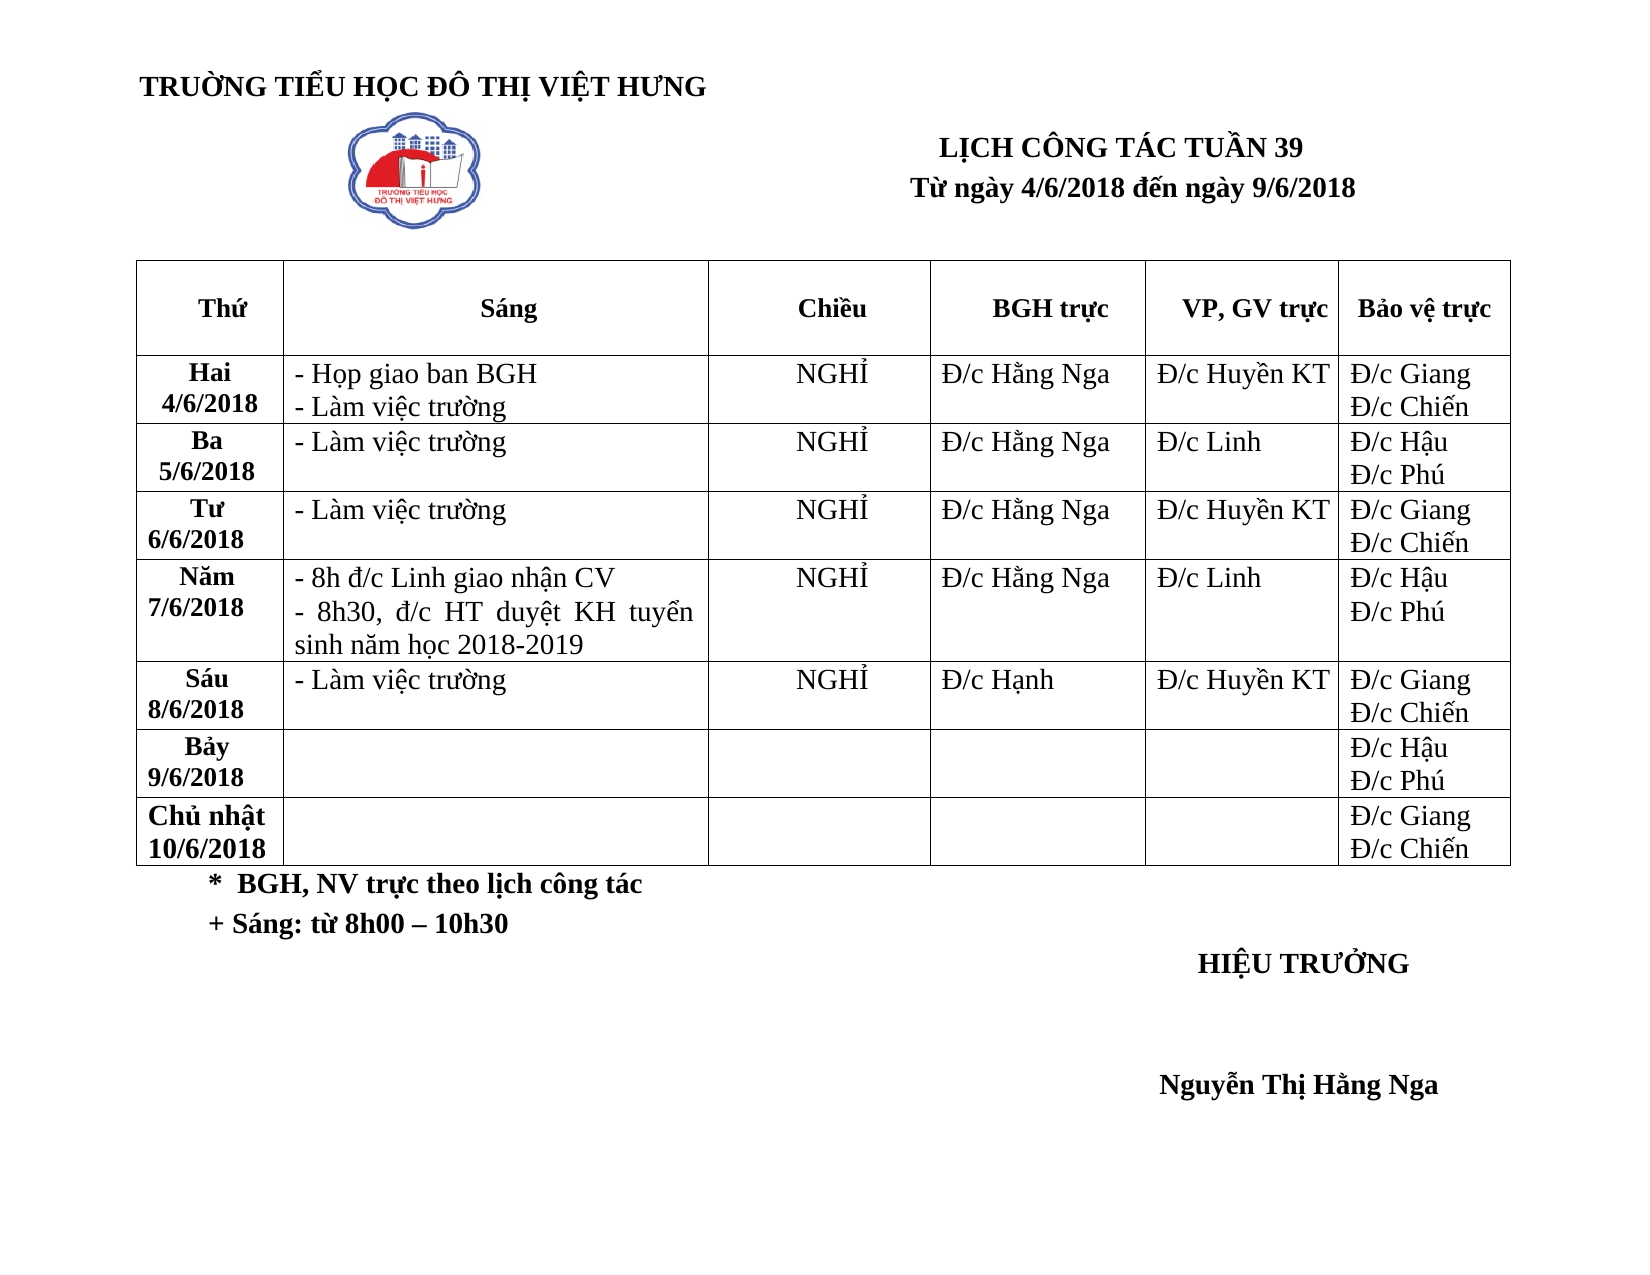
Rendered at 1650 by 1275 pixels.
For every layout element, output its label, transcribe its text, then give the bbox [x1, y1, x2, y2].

table_cell Đ/c Hằng Nga [931, 424, 1145, 491]
table_header Bảo vệ trực [1339, 261, 1510, 355]
table_cell Đ/c Hạnh [931, 662, 1145, 729]
table_cell [284, 730, 708, 797]
table_cell Đ/c Hằng Nga [931, 492, 1145, 559]
table_cell Đ/c Linh [1146, 560, 1338, 661]
table_cell [931, 798, 1145, 865]
table_cell [931, 730, 1145, 797]
table_cell [709, 730, 930, 797]
table_cell NGHỈ [709, 662, 930, 729]
table_cell Năm 7/6/2018 [137, 560, 283, 661]
table_cell Bảy 9/6/2018 [137, 730, 283, 797]
table_cell [709, 798, 930, 865]
table_header Thứ [137, 261, 283, 355]
text Nguyễn Thị Hằng Nga [148, 1067, 1587, 1101]
table_header BGH trực [931, 261, 1145, 355]
table_cell Đ/c Hằng Nga [931, 356, 1145, 423]
text * BGH, NV trực theo lịch công tác [148, 866, 1587, 900]
table_cell Đ/c Giang Đ/c Chiến [1339, 662, 1510, 729]
table_cell Đ/c Huyền KT [1146, 662, 1338, 729]
table_cell [1146, 798, 1338, 865]
table_cell Đ/c Giang Đ/c Chiến [1339, 798, 1510, 865]
table_cell Chủ nhật 10/6/2018 [137, 798, 283, 865]
table_cell - 8h đ/c Linh giao nhận CV - 8h30, đ/c HT duyệt KH tuyển sinh năm học 2018-2019 [284, 560, 708, 661]
table_cell Hai 4/6/2018 [137, 356, 283, 423]
table_cell Đ/c Giang Đ/c Chiến [1339, 492, 1510, 559]
text + Sáng: từ 8h00 – 10h30 [148, 906, 1587, 940]
table_cell - Họp giao ban BGH - Làm việc trường [284, 356, 708, 423]
table_cell Đ/c Hằng Nga [931, 560, 1145, 661]
table_cell NGHỈ [709, 424, 930, 491]
table_cell Đ/c Giang Đ/c Chiến [1339, 356, 1510, 423]
table_cell Đ/c Hậu Đ/c Phú [1339, 730, 1510, 797]
picture [345, 112, 483, 231]
table_cell Tư 6/6/2018 [137, 492, 283, 559]
table_cell NGHỈ [709, 356, 930, 423]
table_cell Sáu 8/6/2018 [137, 662, 283, 729]
table_cell [284, 798, 708, 865]
table_header VP, GV trực [1146, 261, 1338, 355]
text HIỆU TRƯỞNG [148, 947, 1587, 980]
table_header Chiều [709, 261, 930, 355]
table_cell - Làm việc trường [284, 424, 708, 491]
table_cell Đ/c Hậu Đ/c Phú [1339, 560, 1510, 661]
table_cell NGHỈ [709, 560, 930, 661]
table_cell NGHỈ [709, 492, 930, 559]
table_cell Đ/c Huyền KT [1146, 492, 1338, 559]
table_cell Ba 5/6/2018 [137, 424, 283, 491]
table_cell Đ/c Linh [1146, 424, 1338, 491]
table_header Sáng [284, 261, 708, 355]
table_cell - Làm việc trường [284, 492, 708, 559]
table_cell Đ/c Huyền KT [1146, 356, 1338, 423]
table_cell [1146, 730, 1338, 797]
table_cell Đ/c Hậu Đ/c Phú [1339, 424, 1510, 491]
table_cell - Làm việc trường [284, 662, 708, 729]
